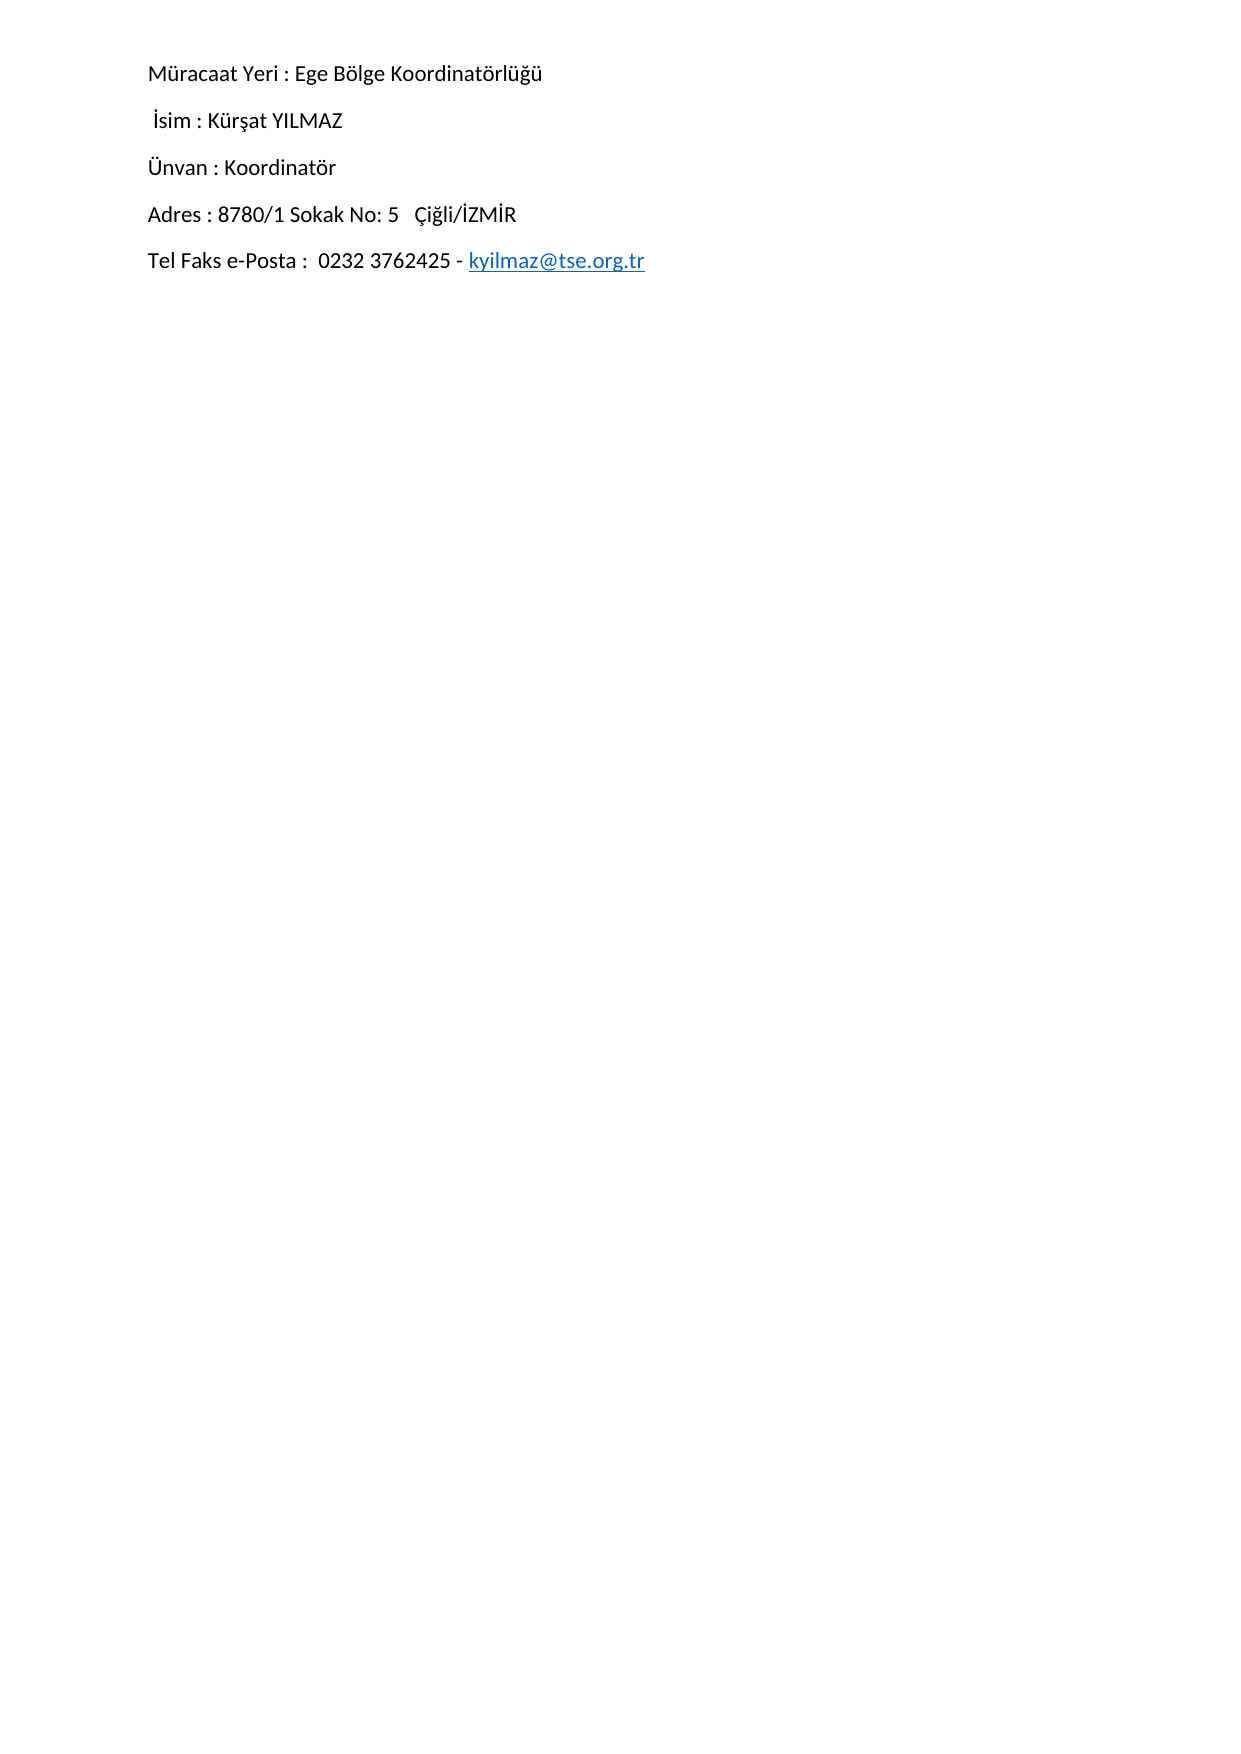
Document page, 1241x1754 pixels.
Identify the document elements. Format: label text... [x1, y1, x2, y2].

text Adres : 8780/1 Sokak No: 5 Çiğli/İZMİR [148, 200, 1093, 228]
text İsim : Kürşat YILMAZ [148, 106, 1093, 134]
text Ünvan : Koordinatör [148, 153, 1093, 181]
text Müracaat Yeri : Ege Bölge Koordinatörlüğü [148, 59, 1093, 87]
text Tel Faks e-Posta : 0232 3762425 - kyilmaz@tse.org.tr [148, 247, 1093, 274]
